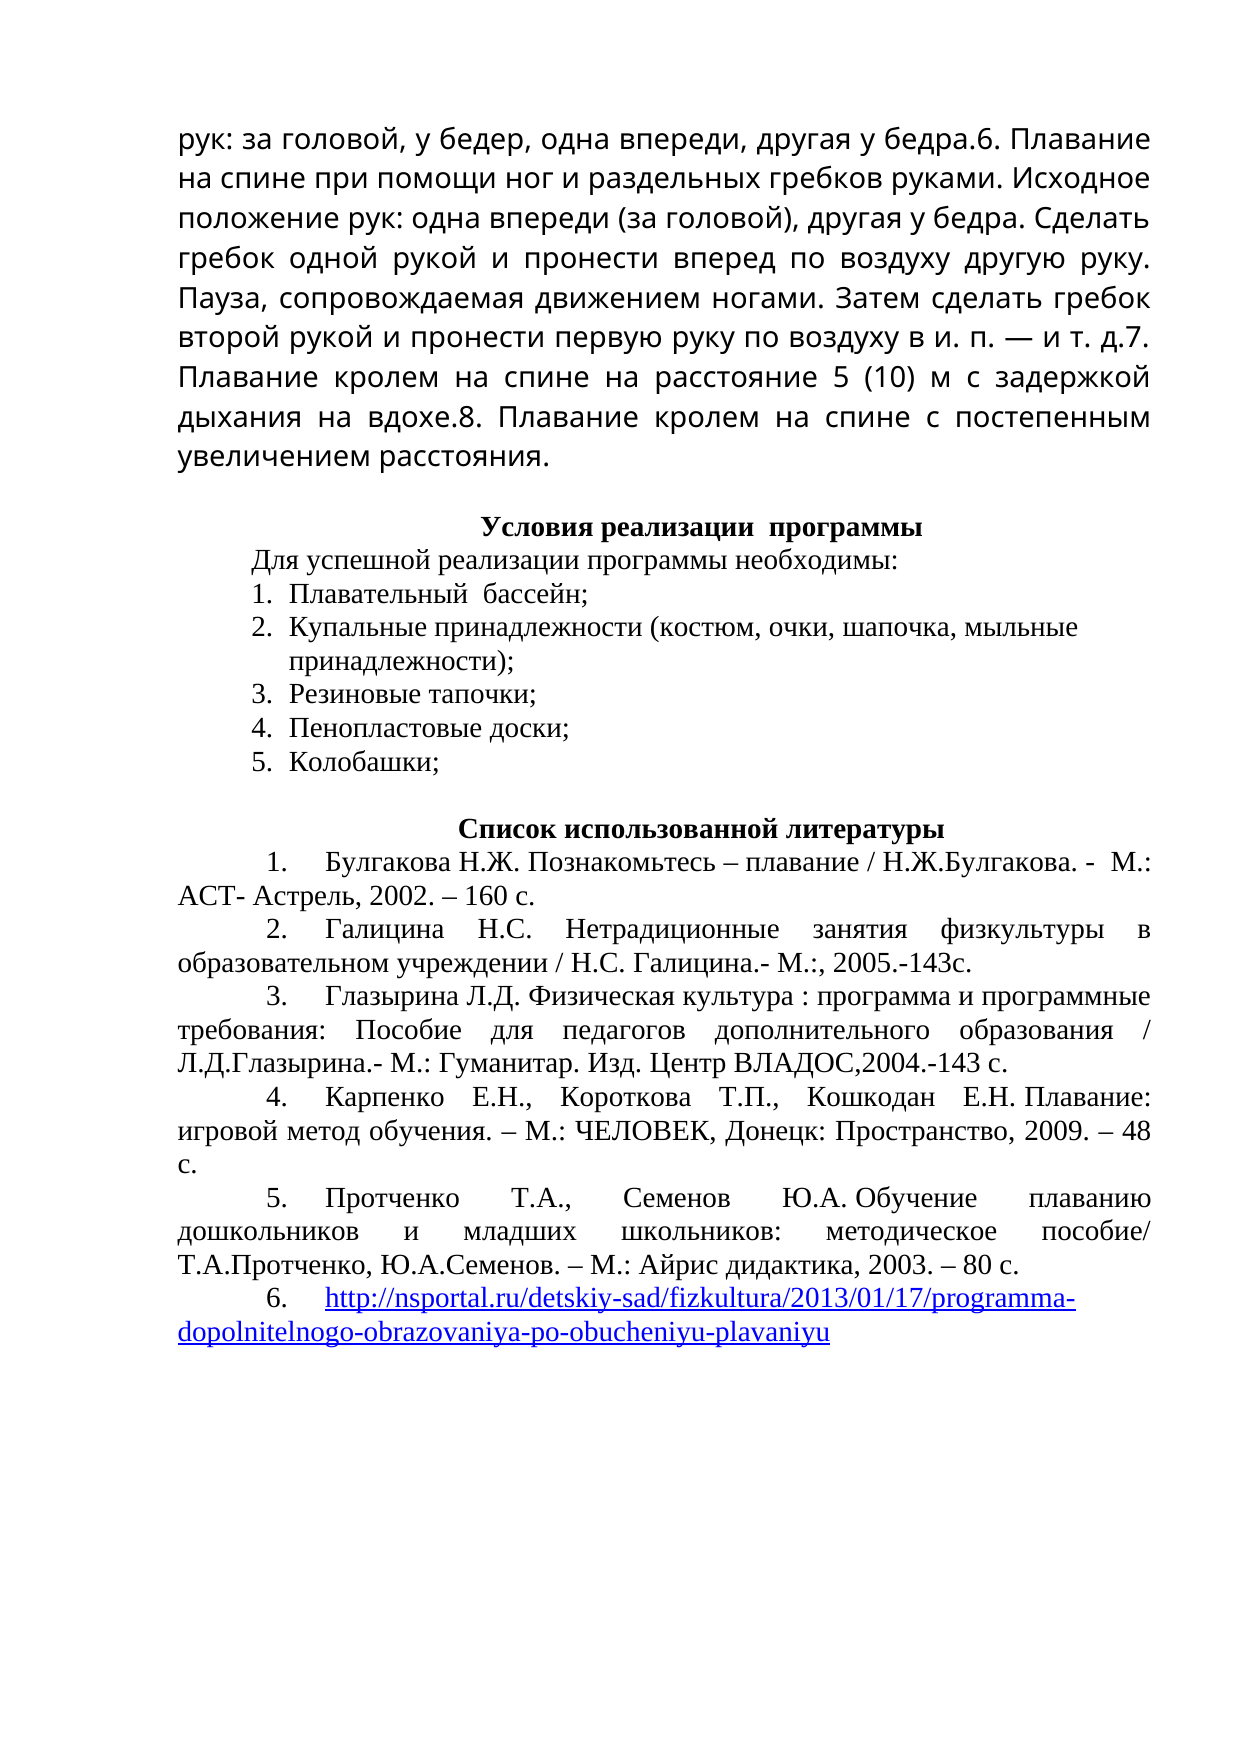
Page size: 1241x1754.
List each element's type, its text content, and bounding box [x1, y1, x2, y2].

list Колобашки; [251, 744, 1152, 777]
text Условия реализации программы [177, 509, 1152, 542]
list Пенопластовые доски; [251, 710, 1152, 744]
list Резиновые тапочки; [251, 677, 1152, 710]
list Список использованной литературы [177, 811, 1152, 844]
list Глазырина Л.Д. Физическая культура : программа и программные требования: Пособие для педагогов дополнительного образования / Л.Д.Глазырина.- М.: Гуманитар. Изд. Центр ВЛАДОС,2004.-143 с. [177, 978, 1152, 1079]
list http://nsportal.ru/detskiy-sad/fizkultura/2013/01/17/programma-dopolnitelnogo-obrazovaniya-po-obucheniyu-plavaniyu [177, 1280, 1152, 1347]
list Карпенко Е.Н., Короткова Т.П., Кошкодан Е.Н. Плавание: игровой метод обучения. – М.: ЧЕЛОВЕК, Донецк: Пространство, 2009. – 48 с. [177, 1079, 1152, 1180]
text Для успешной реализации программы необходимы: [177, 542, 1152, 576]
list Протченко Т.А., Семенов Ю.А. Обучение плаванию дошкольников и младших школьников: методическое пособие/ Т.А.Протченко, Ю.А.Семенов. – М.: Айрис дидактика, 2003. – 80 с. [177, 1180, 1152, 1280]
list Плавательный бассейн; [251, 576, 1152, 609]
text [177, 118, 1152, 475]
list Галицина Н.С. Нетрадиционные занятия физкультуры в образовательном учреждении / Н.С. Галицина.- М.:, 2005.-143с. [177, 911, 1152, 978]
list Купальные принадлежности (костюм, очки, шапочка, мыльные принадлежности); [251, 609, 1152, 677]
list Булгакова Н.Ж. Познакомьтесь – плавание / Н.Ж.Булгакова. - М.: АСТ- Астрель, 2002. – 160 с. [177, 844, 1152, 911]
